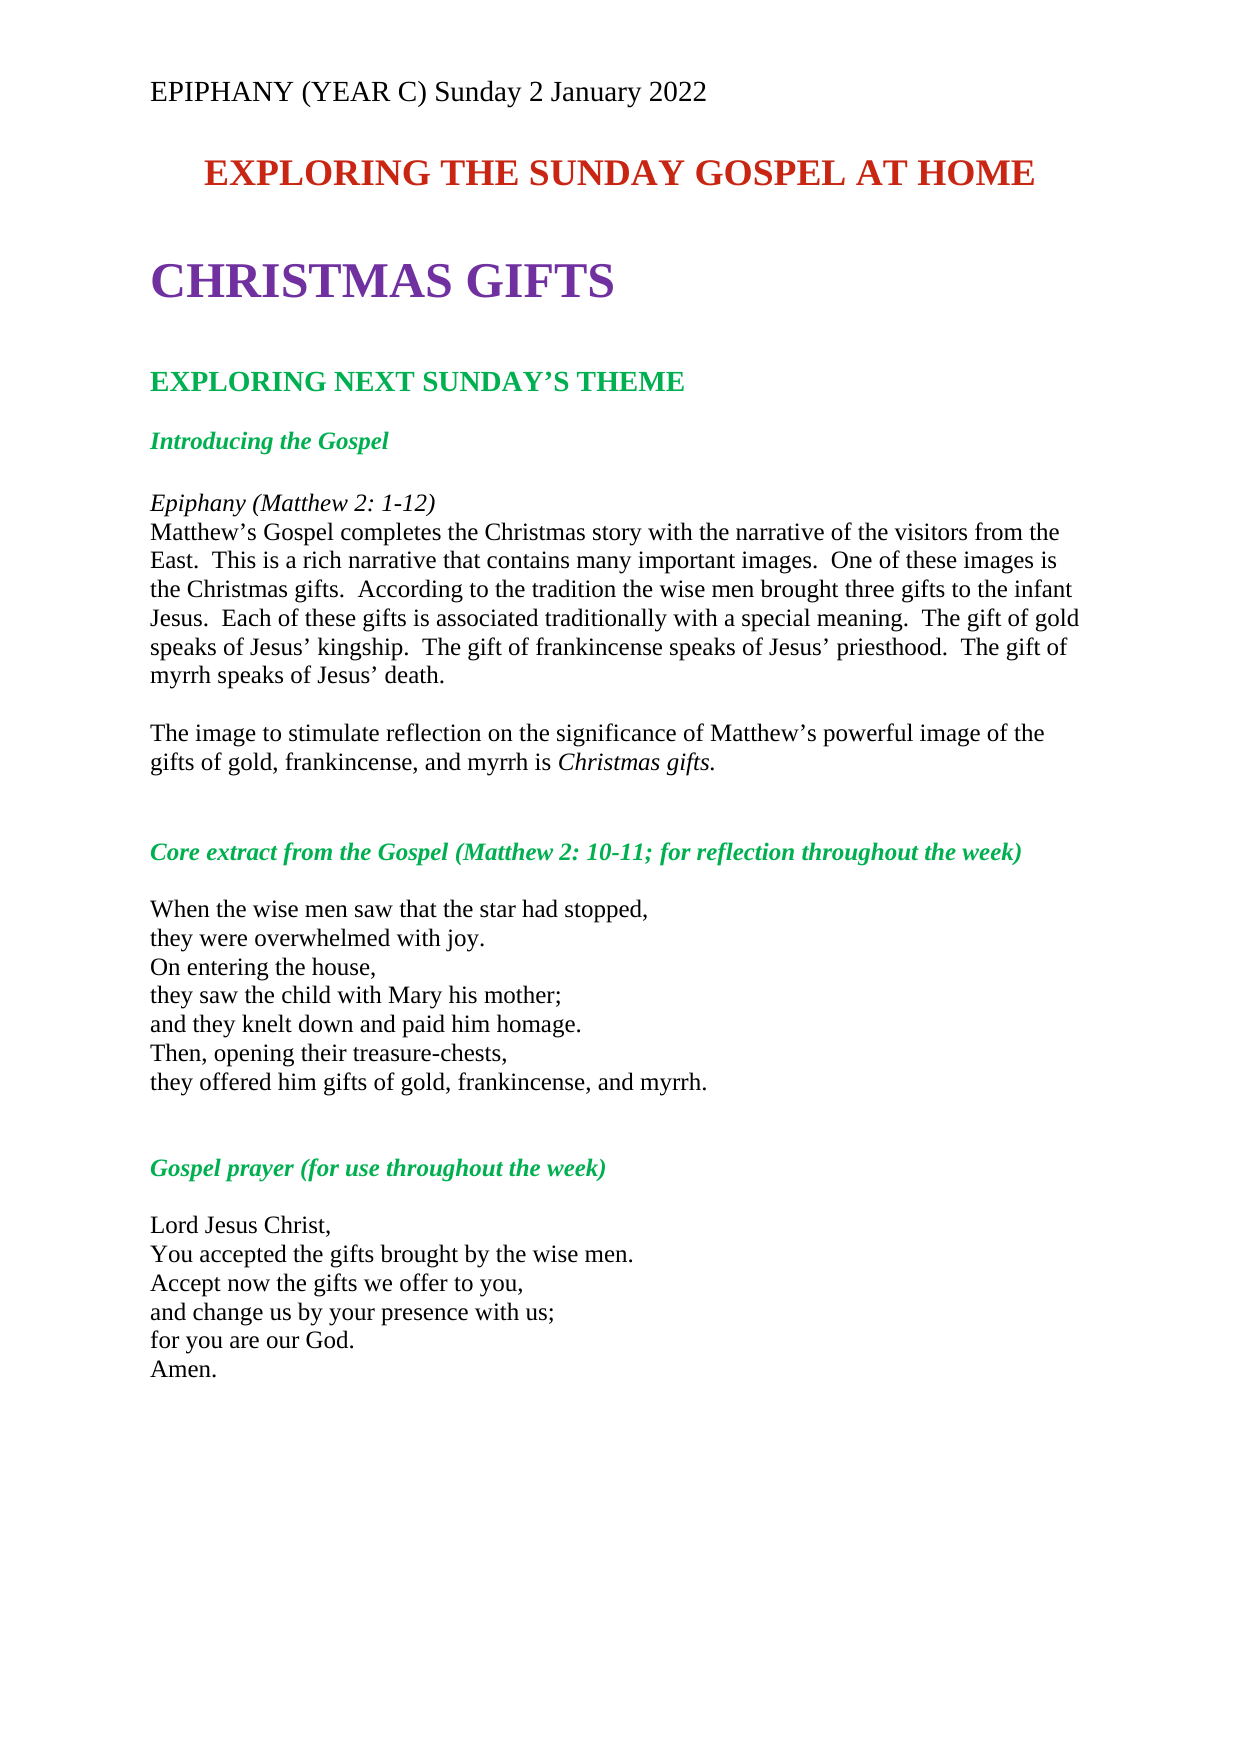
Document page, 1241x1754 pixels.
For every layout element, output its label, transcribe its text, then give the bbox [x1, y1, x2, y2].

text they were overwhelmed with joy. [150, 923, 1090, 952]
text for you are our God. [150, 1325, 1090, 1354]
text EXPLORING NEXT SUNDAY’S THEME [150, 364, 1090, 398]
text On entering the house, [150, 952, 1090, 980]
text Introducing the Gospel [150, 426, 1090, 454]
text Gospel prayer (for use throughout the week) [150, 1153, 1090, 1182]
text and change us by your presence with us; [150, 1297, 1090, 1325]
text Epiphany (Matthew 2: 1-12) [150, 488, 1090, 517]
text Accept now the gifts we offer to you, [150, 1268, 1090, 1297]
text Lord Jesus Christ, [150, 1210, 1090, 1239]
text The image to stimulate reflection on the significance of Matthew’s powerful image of the gifts of gold, frankincense, and myrrh is Christmas gifts. [150, 718, 1090, 776]
text CHRISTMAS GIFTS [150, 251, 1090, 308]
text EXPLORING THE SUNDAY GOSPEL AT HOME [150, 150, 1090, 193]
text When the wise men saw that the star had stopped, [150, 894, 1090, 923]
text and they knelt down and paid him homage. [150, 1009, 1090, 1038]
text they offered him gifts of gold, frankincense, and myrrh. [150, 1067, 1090, 1095]
text Then, opening their treasure-chests, [150, 1038, 1090, 1067]
text Amen. [150, 1354, 1090, 1383]
text they saw the child with Mary his mother; [150, 980, 1090, 1009]
text You accepted the gifts brought by the wise men. [150, 1239, 1090, 1268]
text Core extract from the Gospel (Matthew 2: 10-11; for reflection throughout the week) [150, 837, 1090, 865]
text Matthew’s Gospel completes the Christmas story with the narrative of the visitors from the East. This is a rich narrative that contains many important images. One of these images is the Christmas gifts. According to the tradition the wise men brought three gifts to the infant Jesus. Each of these gifts is associated traditionally with a special meaning. The gift of gold speaks of Jesus’ kingship. The gift of frankincense speaks of Jesus’ priesthood. The gift of myrrh speaks of Jesus’ death. [150, 517, 1090, 689]
